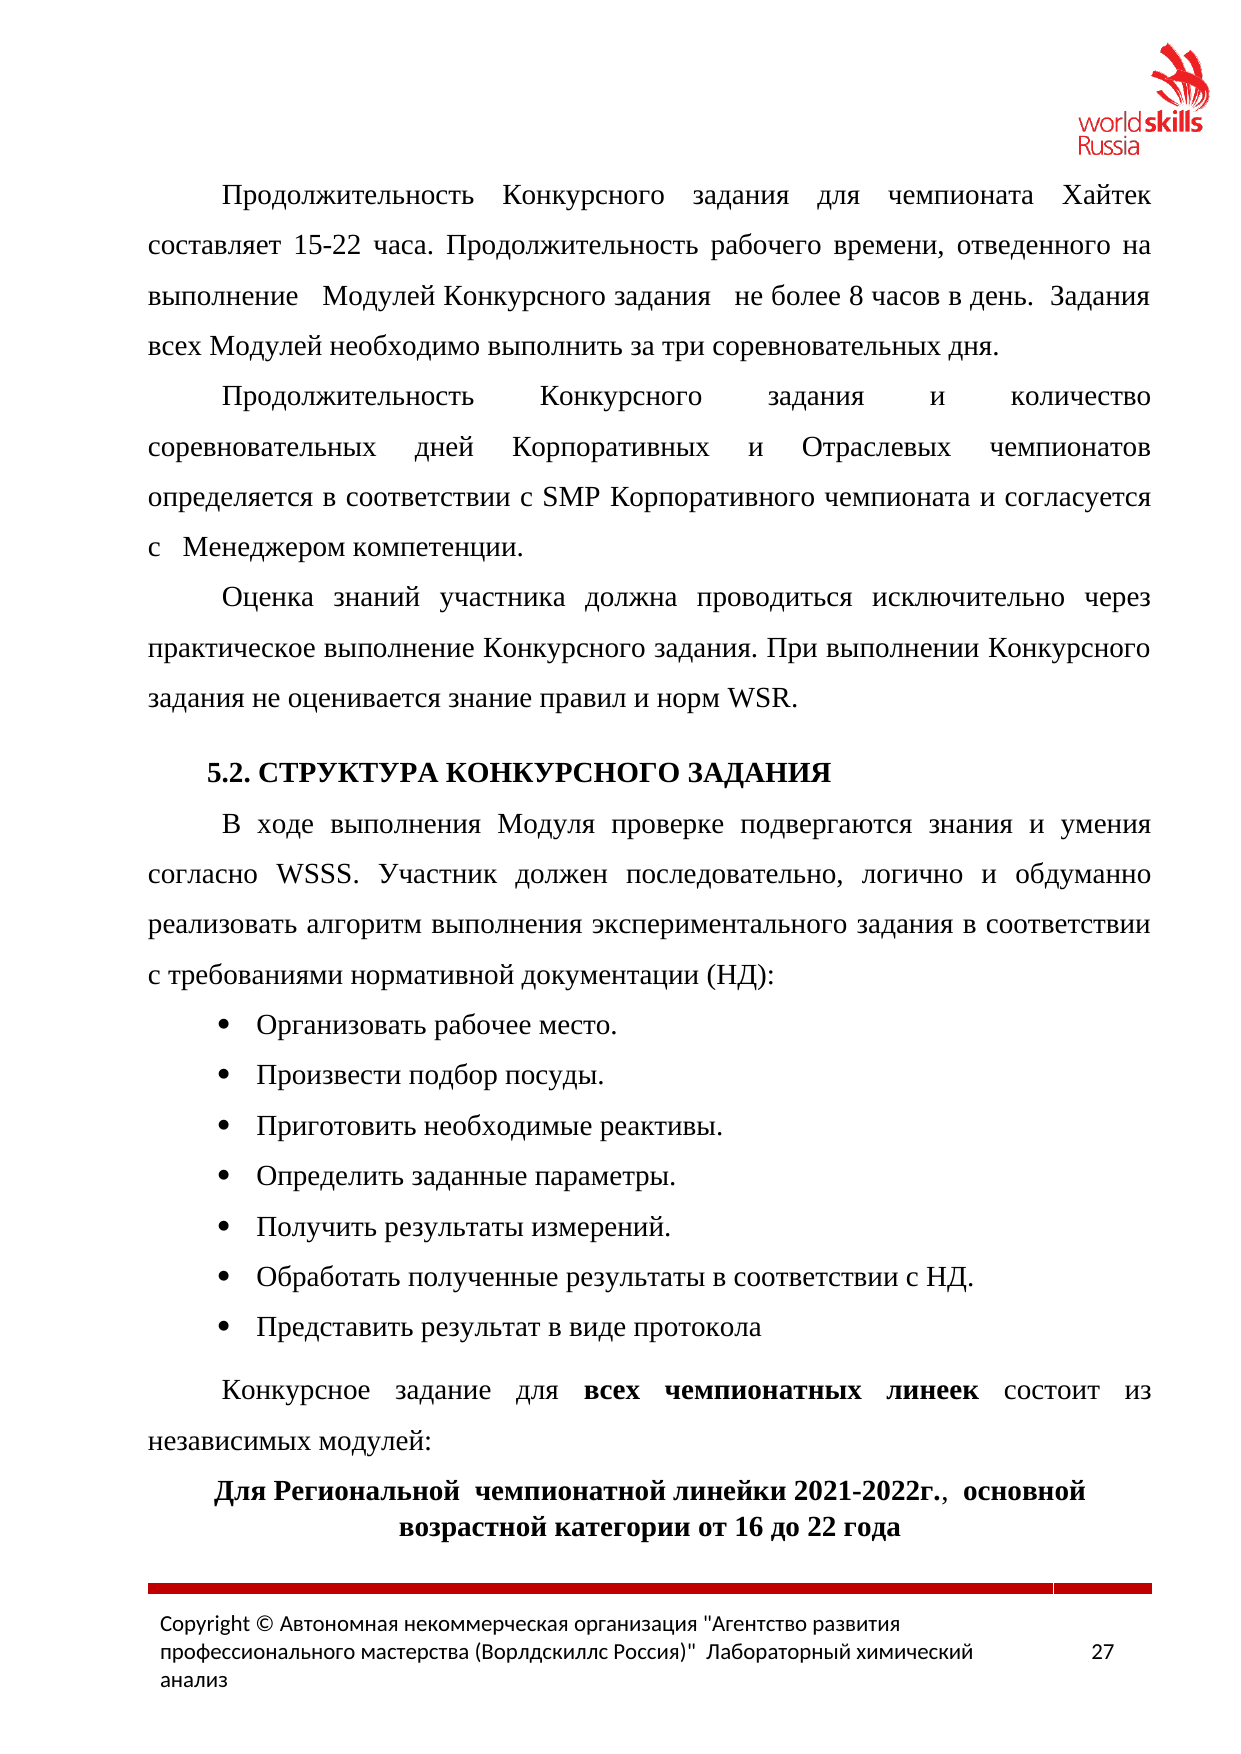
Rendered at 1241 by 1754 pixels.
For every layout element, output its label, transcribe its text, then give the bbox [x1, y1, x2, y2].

list Организовать рабочее место. [218, 1007, 1152, 1041]
list Получить результаты измерений. [218, 1209, 1152, 1242]
list Представить результат в виде протокола [218, 1309, 1152, 1343]
text Продолжительность Конкурсного задания для чемпионата Хайтек составляет 15-22 часа. Продолжительность рабочего времени, отведенного на выполнение Модулей Конкурсного задания не более 8 часов в день. Задания всех Модулей необходимо выполнить за три соревновательных дня. [148, 177, 1152, 362]
text Для Региональной чемпионатной линейки 2021-2022г., основной возрастной категории от 16 до 22 года [148, 1473, 1152, 1543]
picture [1078, 42, 1235, 155]
text В ходе выполнения Модуля проверке подвергаются знания и умения согласно WSSS. Участник должен последовательно, логично и обдуманно реализовать алгоритм выполнения экспериментального задания в соответствии с требованиями нормативной документации (НД): [148, 806, 1152, 990]
text Конкурсное задание для всех чемпионатных линеек состоит из независимых модулей: [148, 1372, 1152, 1456]
list Приготовить необходимые реактивы. [218, 1108, 1152, 1142]
list Обработать полученные результаты в соответствии с НД. [218, 1259, 1152, 1293]
text Оценка знаний участника должна проводиться исключительно через практическое выполнение Конкурсного задания. При выполнении Конкурсного задания не оценивается знание правил и норм WSR. [148, 579, 1152, 714]
list Произвести подбор посуды. [218, 1057, 1152, 1091]
text 5.2. СТРУКТУРА КОНКУРСНОГО ЗАДАНИЯ [207, 756, 1152, 789]
text Продолжительность Конкурсного задания и количество соревновательных дней Корпоративных и Отраслевых чемпионатов определяется в соответствии с SMP Корпоративного чемпионата и согласуется с Менеджером компетенции. [148, 378, 1152, 563]
list Определить заданные параметры. [218, 1158, 1152, 1192]
